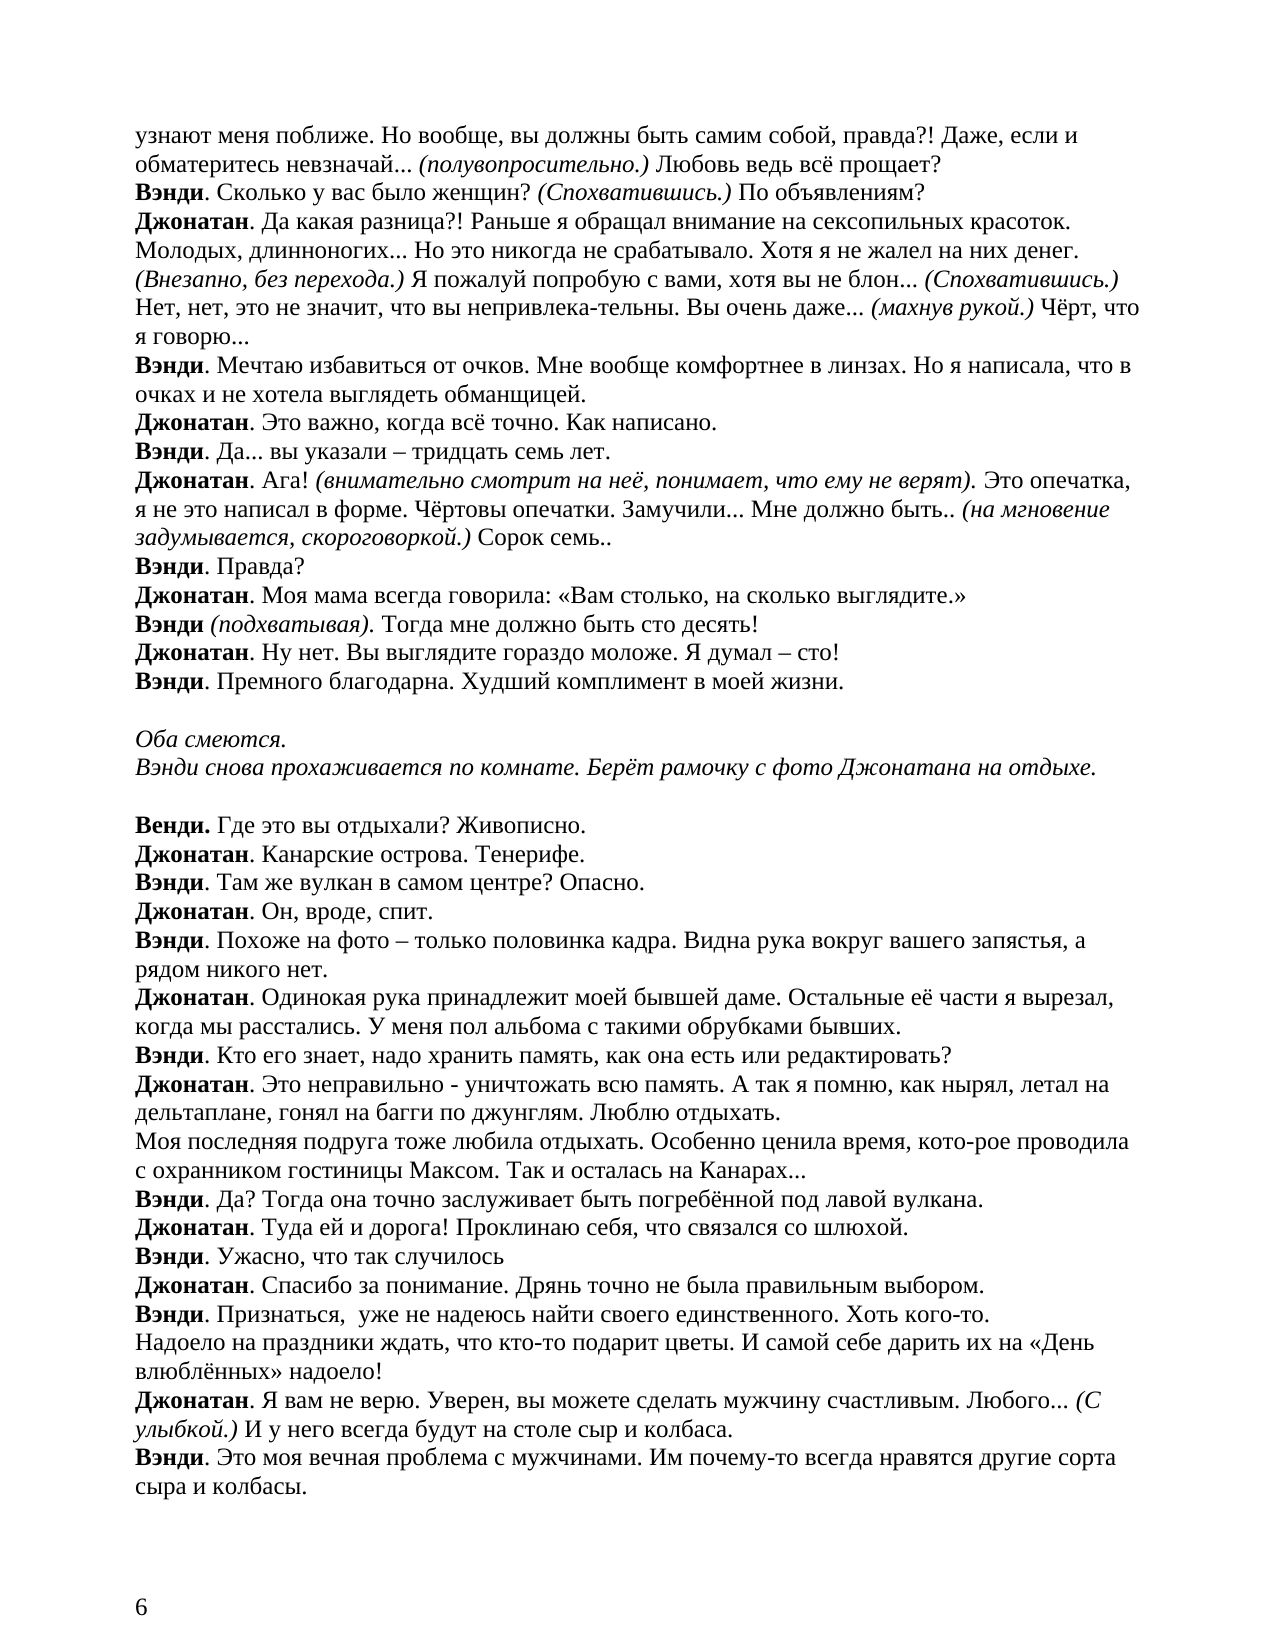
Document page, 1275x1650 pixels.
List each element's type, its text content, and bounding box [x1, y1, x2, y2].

text Вэнди. Да... вы указали – тридцать семь лет. [135, 436, 1140, 465]
text Джонатан. Ну нет. Вы выглядите гораздо моложе. Я думал – сто! [135, 637, 1140, 666]
text Вэнди. Да? Тогда она точно заслуживает быть погребённой под лавой вулкана. [135, 1184, 1140, 1212]
text Джонатан. Туда ей и дорога! Проклинаю себя, что связался со шлюхой. [135, 1212, 1140, 1241]
text Вэнди. Сколько у вас было женщин? (Спохватившись.) По объявлениям? [135, 177, 1140, 206]
text Вэнди. Признаться, уже не надеюсь найти своего единственного. Хоть кого-то. [135, 1299, 1140, 1327]
text Вэнди. Мечтаю избавиться от очков. Мне вообще комфортнее в линзах. Но я написала, что в очках и не хотела выглядеть обманщицей. [135, 350, 1140, 407]
text Вэнди. Правда? [135, 551, 1140, 580]
text Вэнди. Премного благодарна. Худший комплимент в моей жизни. [135, 666, 1140, 695]
text Вэнди. Это моя вечная проблема с мужчинами. Им почему-то всегда нравятся другие сорта сыра и колбасы. [135, 1442, 1140, 1500]
text Венди. Где это вы отдыхали? Живописно. [135, 810, 1140, 839]
text Джонатан. Я вам не верю. Уверен, вы можете сделать мужчину счастливым. Любого... (С улыбкой.) И у него всегда будут на столе сыр и колбаса. [135, 1385, 1140, 1442]
text Вэнди. Там же вулкан в самом центре? Опасно. [135, 867, 1140, 896]
text Джонатан. Канарские острова. Тенерифе. [135, 839, 1140, 867]
text Джонатан. Да какая разница?! Раньше я обращал внимание на сексопильных красоток. Молодых, длинноногих... Но это никогда не срабатывало. Хотя я не жалел на них денег. (Внезапно, без перехода.) Я пожалуй попробую с вами, хотя вы не блон... (Спохватившись.) Нет, нет, это не значит, что вы непривлека-тельны. Вы очень даже... (махнув рукой.) Чёрт, что я говорю... [135, 206, 1140, 350]
text Джонатан. Моя мама всегда говорила: «Вам столько, на сколько выглядите.» [135, 580, 1140, 609]
text Надоело на праздники ждать, что кто-то подарит цветы. И самой себе дарить их на «День влюблённых» надоело! [135, 1327, 1140, 1385]
text Вэнди. Кто его знает, надо хранить память, как она есть или редактировать? [135, 1040, 1140, 1069]
text Джонатан. Спасибо за понимание. Дрянь точно не была правильным выбором. [135, 1270, 1140, 1299]
text Джонатан. Это важно, когда всё точно. Как написано. [135, 407, 1140, 436]
text Джонатан. Это неправильно - уничтожать всю память. А так я помню, как нырял, летал на дельтаплане, гонял на багги по джунглям. Люблю отдыхать. [135, 1069, 1140, 1126]
text Моя последняя подруга тоже любила отдыхать. Особенно ценила время, кото-рое проводила с охранником гостиницы Максом. Так и осталась на Канарах... [135, 1126, 1140, 1184]
text Джонатан. Ага! (внимательно смотрит на неё, понимает, что ему не верят). Это опечатка, я не это написал в форме. Чёртовы опечатки. Замучили... Мне должно быть.. (на мгновение задумывается, скороговоркой.) Сорок семь.. [135, 465, 1140, 551]
text Вэнди (подхватывая). Тогда мне должно быть сто десять! [135, 609, 1140, 637]
text Джонатан. Он, вроде, спит. [135, 896, 1140, 925]
text Джонатан. Одинокая рука принадлежит моей бывшей даме. Остальные её части я вырезал, когда мы расстались. У меня пол альбома с такими обрубками бывших. [135, 982, 1140, 1040]
text Вэнди. Похоже на фото – только половинка кадра. Видна рука вокруг вашего запястья, а рядом никого нет. [135, 925, 1140, 982]
text Вэнди снова прохаживается по комнате. Берёт рамочку с фото Джонатана на отдыхе. [135, 752, 1140, 781]
text Оба смеются. [135, 724, 1140, 752]
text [135, 120, 1140, 177]
text Вэнди. Ужасно, что так случилось [135, 1241, 1140, 1270]
